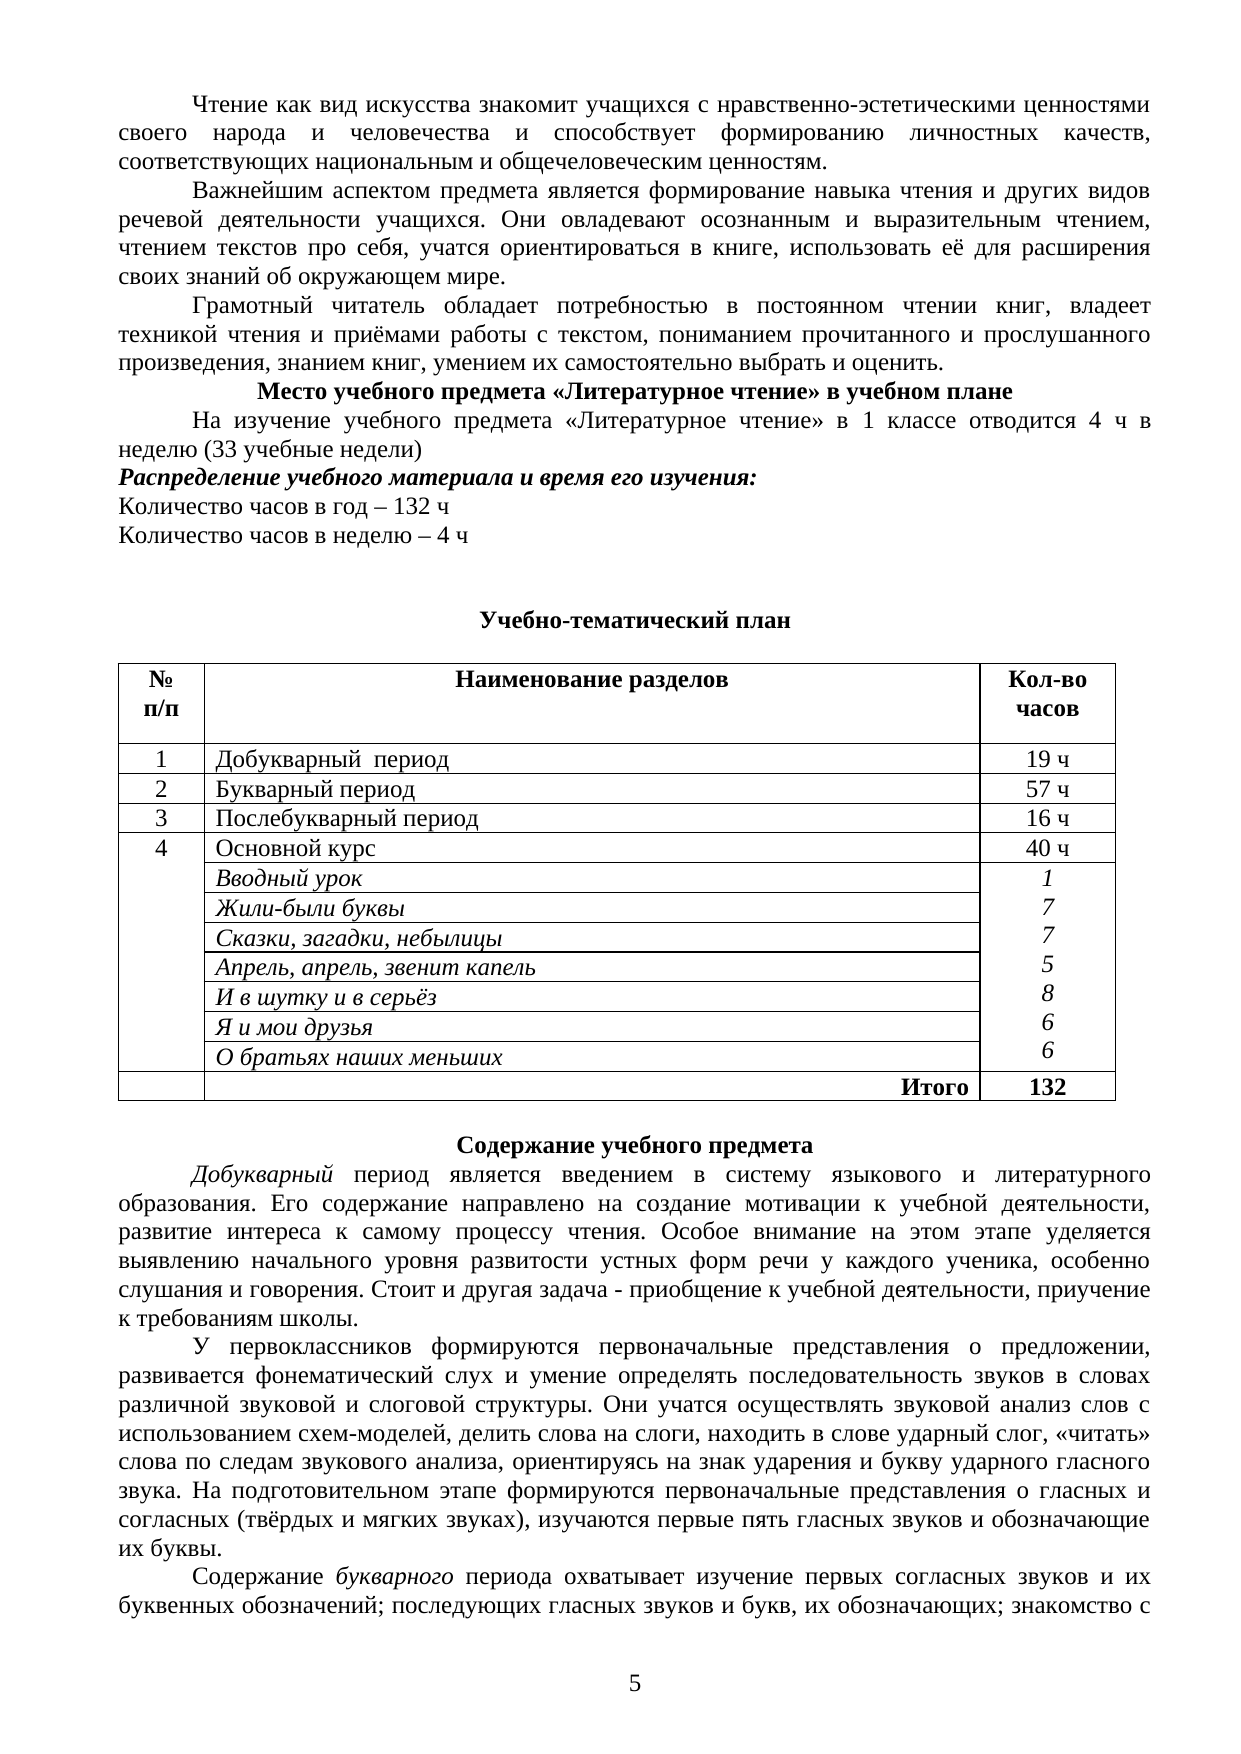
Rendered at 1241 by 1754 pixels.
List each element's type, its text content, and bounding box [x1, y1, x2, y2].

table_cell Сказки, загадки, небылицы [205, 923, 979, 951]
table_cell Основной курс [205, 833, 979, 862]
text Место учебного предмета «Литературное чтение» в учебном плане [118, 376, 1152, 405]
table_header № п/п [119, 664, 204, 743]
table_cell 40 ч [981, 833, 1115, 862]
table_header Кол-во часов [981, 664, 1115, 743]
table_cell 132 [981, 1072, 1115, 1100]
table_cell Я и мои друзья [205, 1012, 979, 1041]
table_cell 57 ч [981, 774, 1115, 802]
table_cell Итого [205, 1072, 979, 1100]
table_header Наименование разделов [205, 664, 979, 743]
text У первоклассников формируются первоначальные представления о предложении, развивается фонематический слух и умение определять последовательность звуков в словах различной звуковой и слоговой структуры. Они учатся осуществлять звуковой анализ слов с использованием схем-моделей, делить слова на слоги, находить в слове ударный слог, «читать» слова по следам звукового анализа, ориентируясь на знак ударения и букву ударного гласного звука. На подготовительном этапе формируются первоначальные представления о гласных и согласных (твёрдых и мягких звуках), изучаются первые пять гласных звуков и обозначающие их буквы. [118, 1331, 1152, 1561]
text Важнейшим аспектом предмета является формирование навыка чтения и других видов речевой деятельности учащихся. Они овладевают осознанным и выразительным чтением, чтением текстов про себя, учатся ориентироваться в книге, использовать её для расширения своих знаний об окружающем мире. [118, 175, 1152, 290]
table_cell [119, 1072, 204, 1100]
table_cell Букварный период [205, 774, 979, 802]
table_cell 4 [119, 833, 204, 1071]
table_cell О братьях наших меньших [205, 1042, 979, 1071]
text Количество часов в год – 132 ч Количество часов в неделю – 4 ч [118, 491, 1152, 577]
text Учебно-тематический план [118, 605, 1152, 634]
table_cell 2 [119, 774, 204, 802]
table_cell 1 [119, 744, 204, 773]
table_cell 16 ч [981, 804, 1115, 832]
table_cell 3 [119, 804, 204, 832]
text Добукварный период является введением в систему языкового и литературного образования. Его содержание направлено на создание мотивации к учебной деятельности, развитие интереса к самому процессу чтения. Особое внимание на этом этапе уделяется выявлению начального уровня развитости устных форм речи у каждого ученика, особенно слушания и говорения. Стоит и другая задача - приобщение к учебной деятельности, приучение к требованиям школы. [118, 1159, 1152, 1331]
text Чтение как вид искусства знакомит учащихся с нравственно-эстетическими ценностями своего народа и человечества и способствует формированию личностных качеств, соответствующих национальным и общечеловеческим ценностям. [118, 89, 1152, 175]
text Грамотный читатель обладает потребностью в постоянном чтении книг, владеет техникой чтения и приёмами работы с текстом, пониманием прочитанного и прослушанного произведения, знанием книг, умением их самостоятельно выбрать и оценить. [118, 290, 1152, 376]
table_cell 1 7 7 5 8 6 6 [981, 863, 1115, 1071]
text Содержание учебного предмета [118, 1130, 1152, 1159]
table_cell Жили-были буквы [205, 893, 979, 922]
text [118, 1561, 1152, 1619]
text Распределение учебного материала и время его изучения: [118, 462, 1152, 491]
table_cell 19 ч [981, 744, 1115, 773]
text На изучение учебного предмета «Литературное чтение» в 1 классе отводится 4 ч в неделю (33 учебные недели) [118, 405, 1152, 462]
table_cell Апрель, апрель, звенит капель [205, 953, 979, 981]
table_cell Добукварный период [205, 744, 979, 773]
table_cell Послебукварный период [205, 804, 979, 832]
table_cell Вводный урок [205, 863, 979, 892]
table_cell И в шутку и в серьёз [205, 982, 979, 1011]
